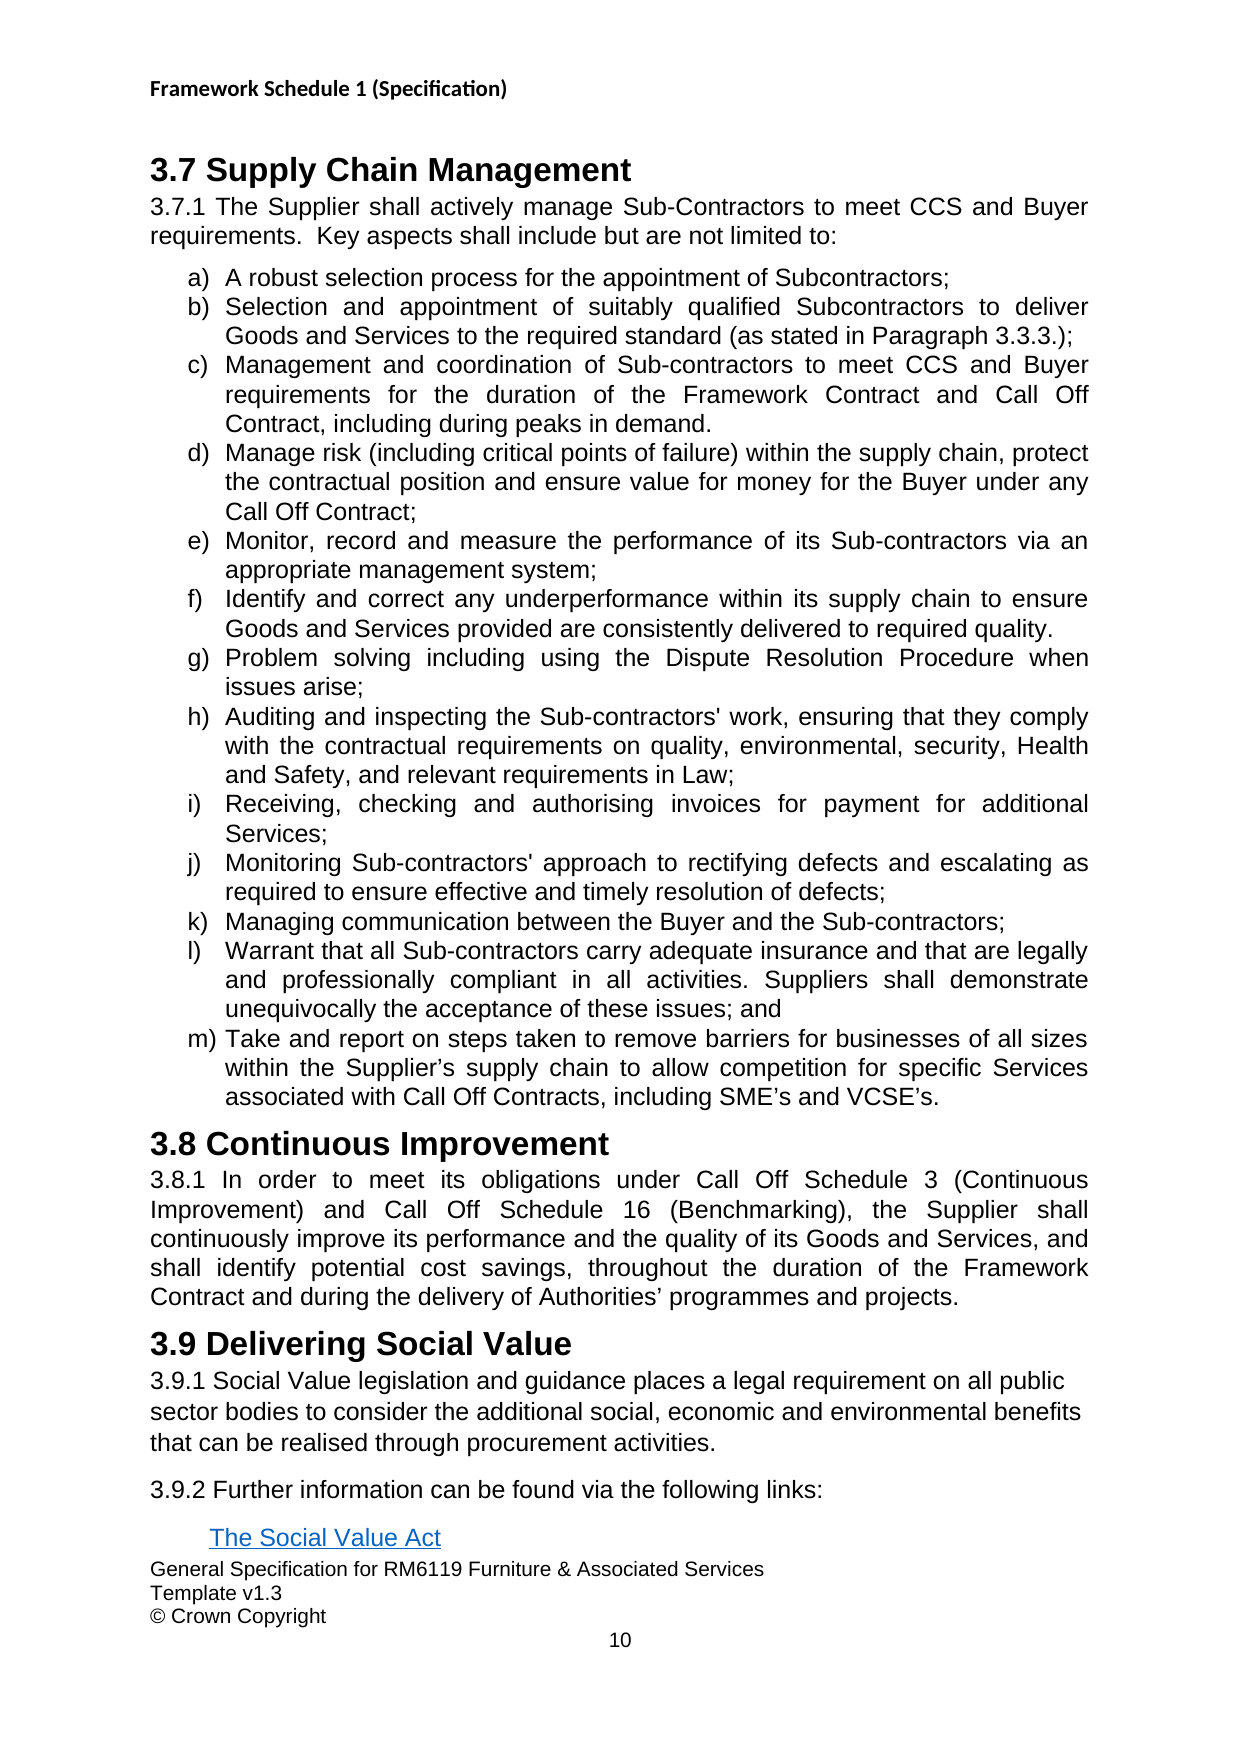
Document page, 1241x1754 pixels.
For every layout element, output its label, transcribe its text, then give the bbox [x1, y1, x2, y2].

list Management and coordination of Sub-contractors to meet CCS and Buyer requirements for the duration of the Framework Contract and Call Off Contract, including during peaks in demand. [187, 350, 1090, 438]
text 3.9.2 Further information can be found via the following links: [150, 1475, 1090, 1504]
list Warrant that all Sub-contractors carry adequate insurance and that are legally and professionally compliant in all activities. Suppliers shall demonstrate unequivocally the acceptance of these issues; and [187, 936, 1090, 1023]
list Managing communication between the Buyer and the Sub-contractors; [187, 906, 1090, 935]
text 3.8.1 In order to meet its obligations under Call Off Schedule 3 (Continuous Improvement) and Call Off Schedule 16 (Benchmarking), the Supplier shall continuously improve its performance and the quality of its Goods and Services, and shall identify potential cost savings, throughout the duration of the Framework Contract and during the delivery of Authorities’ programmes and projects. [150, 1165, 1090, 1311]
text The Social Value Act [209, 1523, 1090, 1552]
subtitle 3.9 Delivering Social Value [150, 1324, 1090, 1363]
list Monitoring Sub-contractors' approach to rectifying defects and escalating as required to ensure effective and timely resolution of defects; [187, 848, 1090, 906]
list Auditing and inspecting the Sub-contractors' work, ensuring that they comply with the contractual requirements on quality, environmental, security, Health and Safety, and relevant requirements in Law; [187, 702, 1090, 789]
subtitle 3.8 Continuous Improvement [150, 1124, 1090, 1162]
list Identify and correct any underperformance within its supply chain to ensure Goods and Services provided are consistently delivered to required quality. [187, 584, 1090, 642]
list Receiving, checking and authorising invoices for payment for additional Services; [187, 789, 1090, 847]
text 3.9.1 Social Value legislation and guidance places a legal requirement on all public sector bodies to consider the additional social, economic and environmental benefits that can be realised through procurement activities. [150, 1366, 1090, 1456]
list Selection and appointment of suitably qualified Subcontractors to deliver Goods and Services to the required standard (as stated in Paragraph 3.3.3.); [187, 292, 1090, 350]
text 3.7.1 The Supplier shall actively manage Sub-Contractors to meet CCS and Buyer requirements. Key aspects shall include but are not limited to: [150, 191, 1090, 249]
list Manage risk (including critical points of failure) within the supply chain, protect the contractual position and ensure value for money for the Buyer under any Call Off Contract; [187, 438, 1090, 525]
list Monitor, record and measure the performance of its Sub-contractors via an appropriate management system; [187, 526, 1090, 584]
list A robust selection process for the appointment of Subcontractors; [187, 262, 1090, 291]
list Take and report on steps taken to remove barriers for businesses of all sizes within the Supplier’s supply chain to allow competition for specific Services associated with Call Off Contracts, including SME’s and VCSE’s. [187, 1023, 1090, 1111]
subtitle 3.7 Supply Chain Management [150, 150, 1090, 188]
list Problem solving including using the Dispute Resolution Procedure when issues arise; [187, 643, 1090, 701]
